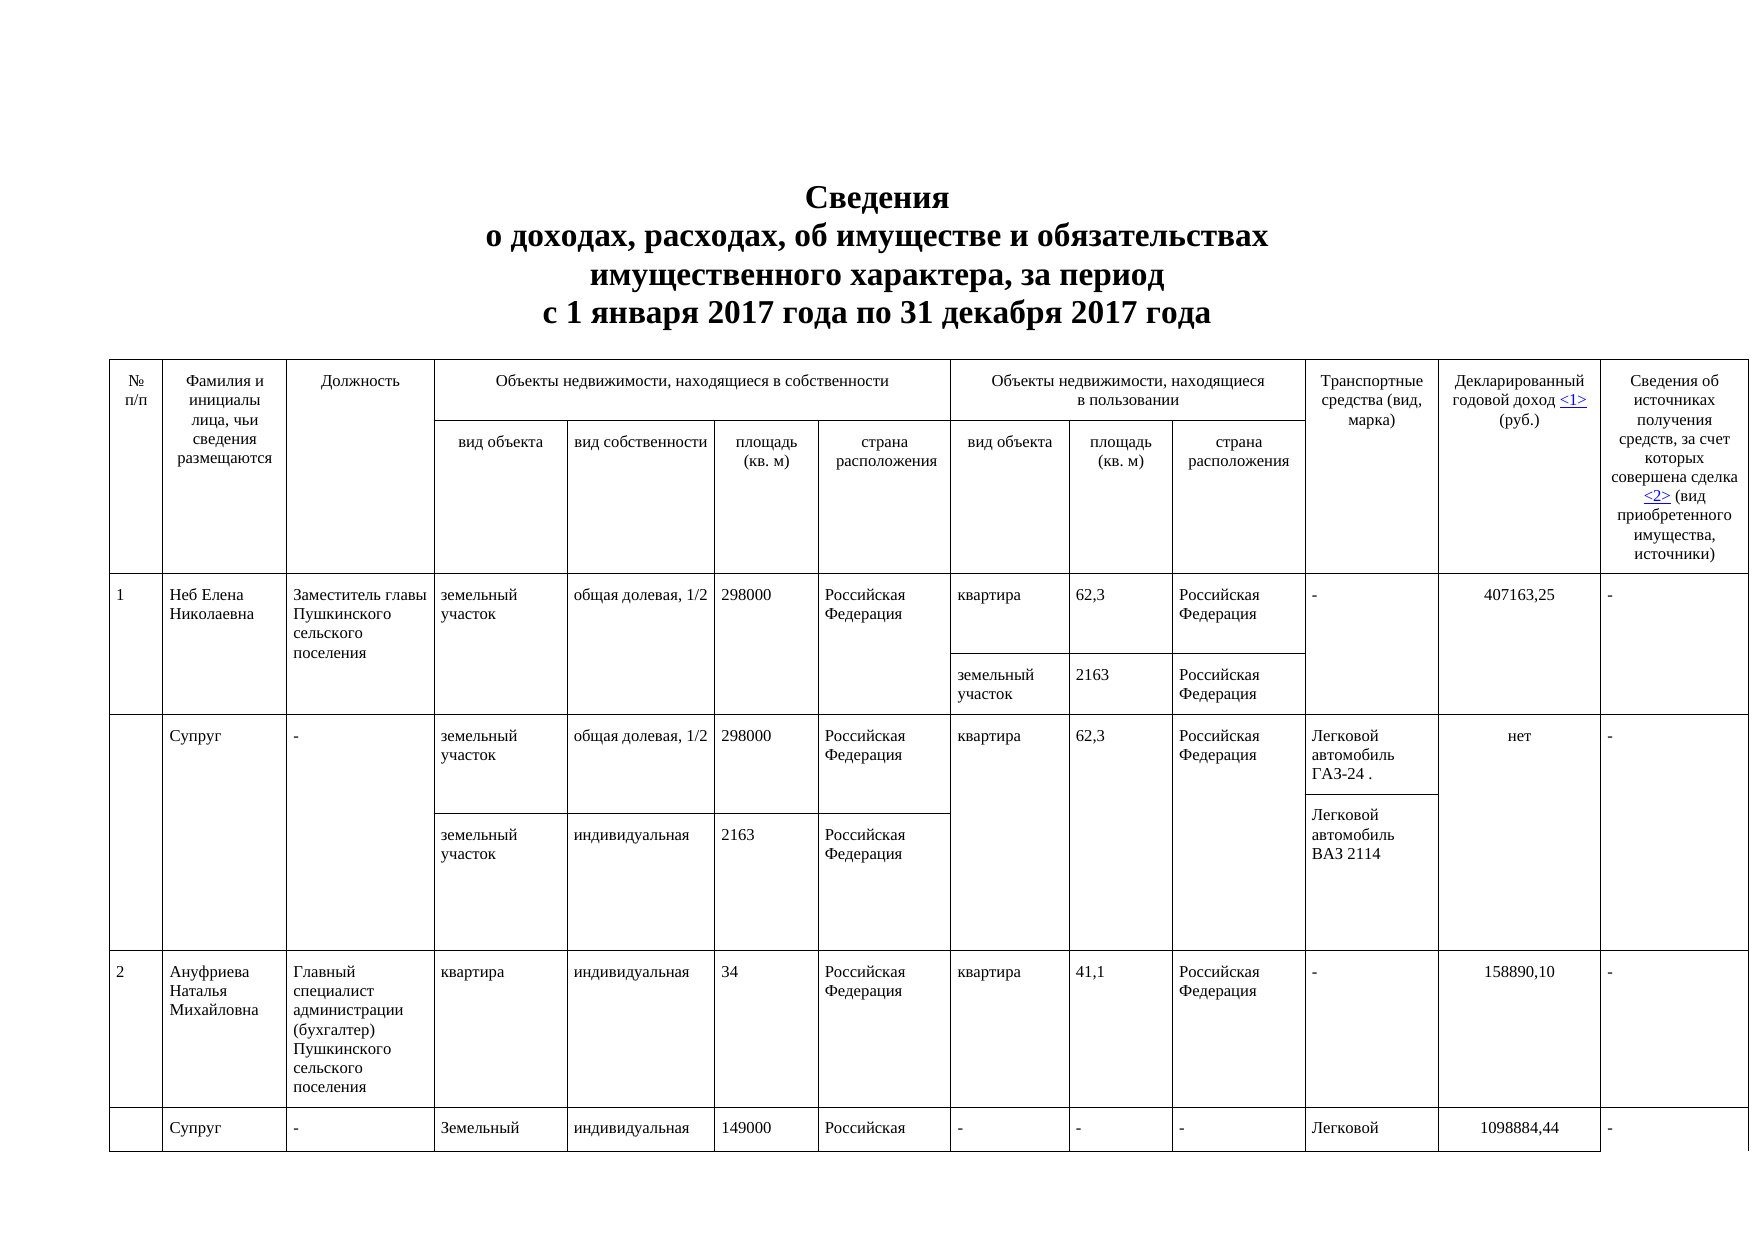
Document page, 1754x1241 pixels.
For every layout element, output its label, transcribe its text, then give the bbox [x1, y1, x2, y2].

table_cell Ануфриева Наталья Михайловна [163, 951, 286, 1107]
table_header Сведения об источниках получения средств, за счет которых совершена сделка <2> (вид приобретенного имущества, источники) [1601, 360, 1748, 573]
table_cell Российская Федерация [819, 574, 950, 714]
table_header Должность [287, 360, 434, 573]
table_cell квартира [435, 951, 567, 1107]
table_header Декларированный годовой доход <1> (руб.) [1439, 360, 1600, 573]
table_cell 1 [110, 574, 162, 714]
table_cell Супруг [163, 1108, 286, 1151]
table_cell Российская Федерация [819, 951, 950, 1107]
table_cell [1306, 1108, 1438, 1151]
table_cell земельный участок [951, 654, 1069, 714]
table_cell 2 [110, 951, 162, 1107]
table_cell Заместитель главы Пушкинского сельского поселения [287, 574, 434, 714]
table_cell [110, 1108, 162, 1151]
table_cell - [1601, 951, 1748, 1107]
table_cell - [1306, 574, 1438, 714]
table_cell [110, 715, 162, 950]
table_cell - [1601, 1108, 1748, 1151]
text Сведения [118, 177, 1636, 216]
table_cell 158890,10 [1439, 951, 1600, 1107]
table_cell 62,3 [1070, 715, 1172, 950]
table_cell площадь (кв. м) [1070, 421, 1172, 573]
table_cell Российская Федерация [819, 715, 950, 813]
table_cell вид объекта [435, 421, 567, 573]
table_cell вид собственности [568, 421, 714, 573]
table_header Объекты недвижимости, находящиеся в собственности [435, 360, 950, 420]
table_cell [819, 1108, 950, 1151]
text о доходах, расходах, об имуществе и обязательствах [118, 216, 1636, 254]
table_cell Российская Федерация [1173, 574, 1305, 653]
table_cell - [1173, 1108, 1305, 1151]
table_cell Легковой автомобиль ГАЗ-24 . [1306, 715, 1438, 793]
table_cell вид объекта [951, 421, 1069, 573]
table_cell - [287, 1108, 434, 1151]
table_cell 41,1 [1070, 951, 1172, 1107]
table_cell 407163,25 [1439, 574, 1600, 714]
table_cell квартира [951, 574, 1069, 653]
table_cell земельный участок [435, 814, 567, 950]
text имущественного характера, за период [118, 254, 1636, 292]
table_cell Неб Елена Николаевна [163, 574, 286, 714]
table_cell 149000 [715, 1108, 818, 1151]
table_cell - [1601, 574, 1748, 714]
table_header № п/п [110, 360, 162, 573]
table_cell страна расположения [819, 421, 950, 573]
table_cell Российская Федерация [1173, 715, 1305, 950]
table_cell Российская Федерация [1173, 951, 1305, 1107]
table_cell 1098884,44 [1439, 1108, 1600, 1151]
table_cell нет [1439, 715, 1600, 950]
table_cell - [1306, 951, 1438, 1107]
table_header Фамилия и инициалы лица, чьи сведения размещаются [163, 360, 286, 573]
table_cell - [287, 715, 434, 950]
table_cell индивидуальная [568, 951, 714, 1107]
table_cell - [1601, 715, 1748, 950]
table_cell 2163 [715, 814, 818, 950]
table_cell 2163 [1070, 654, 1172, 714]
table_cell Главный специалист администрации (бухгалтер) Пушкинского сельского поселения [287, 951, 434, 1107]
table_header Транспортные средства (вид, марка) [1306, 360, 1438, 573]
table_header Объекты недвижимости, находящиеся в пользовании [951, 360, 1305, 420]
table_cell индивидуальная [568, 814, 714, 950]
table_cell земельный участок [435, 574, 567, 714]
table_cell 62,3 [1070, 574, 1172, 653]
table_cell Российская Федерация [819, 814, 950, 950]
table_cell 298000 [715, 715, 818, 813]
table_cell Российская Федерация [1173, 654, 1305, 714]
table_cell индивидуальная [568, 1108, 714, 1151]
table_cell общая долевая, 1/2 [568, 715, 714, 813]
table_cell земельный участок [435, 715, 567, 813]
table_cell страна расположения [1173, 421, 1305, 573]
table_cell площадь (кв. м) [715, 421, 818, 573]
table_cell 298000 [715, 574, 818, 714]
table_cell общая долевая, 1/2 [568, 574, 714, 714]
text с 1 января 2017 года по 31 декабря 2017 года [118, 292, 1636, 331]
table_cell 34 [715, 951, 818, 1107]
table_cell квартира [951, 951, 1069, 1107]
table_cell - [951, 1108, 1069, 1151]
table_cell Легковой автомобиль ВАЗ 2114 [1306, 795, 1438, 950]
table_cell Земельный участок [435, 1108, 567, 1151]
table_cell квартира [951, 715, 1069, 950]
table_cell Супруг [163, 715, 286, 950]
table_cell - [1070, 1108, 1172, 1151]
